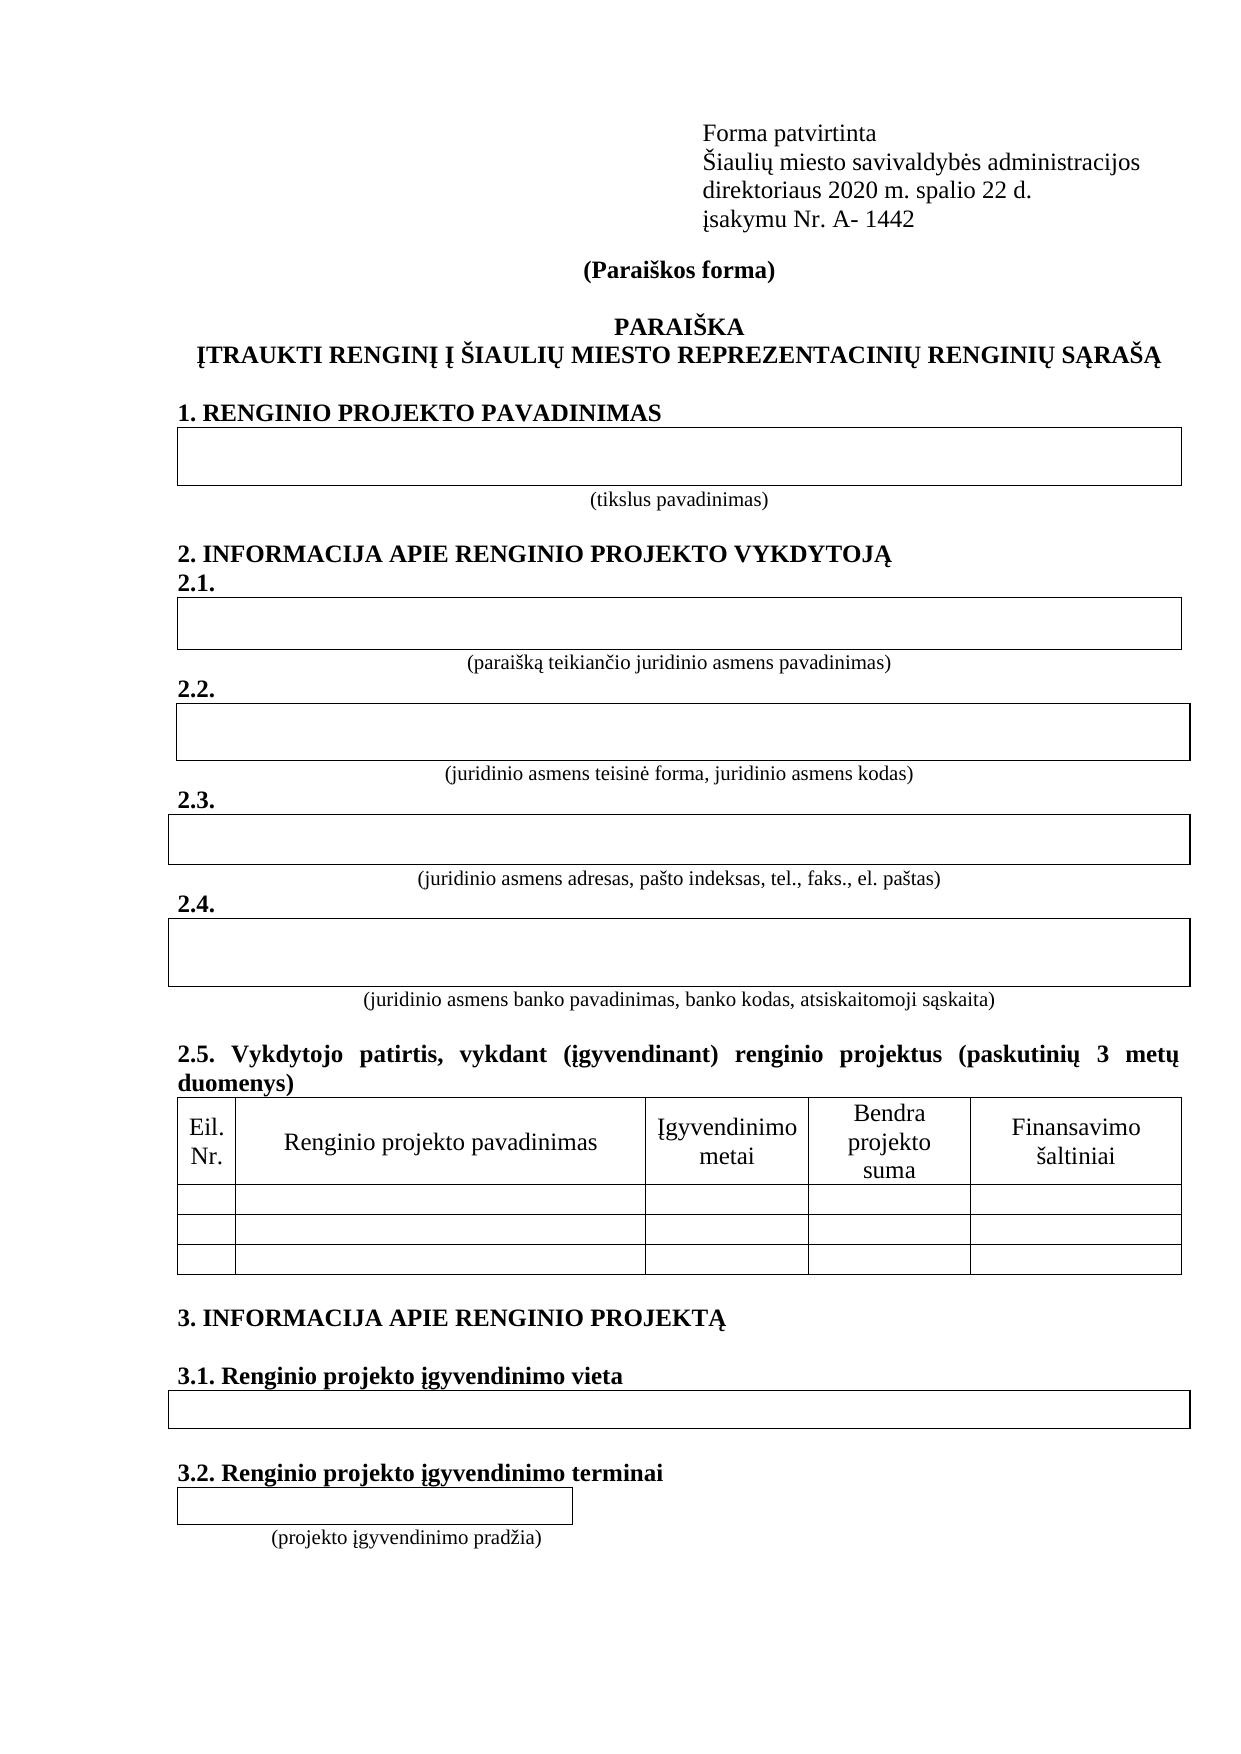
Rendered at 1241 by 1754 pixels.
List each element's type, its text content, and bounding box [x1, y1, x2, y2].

table_cell [178, 1215, 235, 1244]
text (juridinio asmens adresas, pašto indeksas, tel., faks., el. paštas) [177, 865, 1181, 889]
table_cell [971, 1215, 1181, 1244]
table_cell [971, 1245, 1181, 1273]
table_header [178, 1488, 572, 1523]
text 3.1. Renginio projekto įgyvendinimo vieta [177, 1361, 1181, 1389]
text 2.5. Vykdytojo patirtis, vykdant (įgyvendinant) renginio projektus (paskutinių 3 metų duomenys) [177, 1039, 1181, 1097]
text 2.4. [177, 889, 1181, 918]
text (juridinio asmens banko pavadinimas, banko kodas, atsiskaitomoji sąskaita) [177, 987, 1181, 1011]
table_header Finansavimo šaltiniai [971, 1098, 1181, 1184]
text 2.3. [177, 785, 1181, 814]
table_cell [646, 1185, 808, 1214]
table_cell [971, 1185, 1181, 1214]
text direktoriaus 2020 m. spalio 22 d. [702, 176, 1181, 204]
text Forma patvirtinta [702, 118, 1181, 147]
table_cell [646, 1245, 808, 1273]
table_header [178, 598, 1181, 649]
table_header [178, 428, 1181, 485]
table_header Įgyvendinimo metai [646, 1098, 808, 1184]
table_header Bendra projekto suma [809, 1098, 970, 1184]
table_header Renginio projekto pavadinimas [236, 1098, 645, 1184]
table_cell [646, 1215, 808, 1244]
table_cell [809, 1245, 970, 1273]
table_cell [236, 1185, 645, 1214]
text 2.2. [177, 674, 1181, 703]
table_cell [809, 1215, 970, 1244]
text įsakymu Nr. A- 1442 [702, 204, 1181, 233]
text (paraišką teikiančio juridinio asmens pavadinimas) [177, 650, 1181, 674]
text 2.1. [177, 568, 1181, 597]
text 1. RENGINIO PROJEKTO PAVADINIMAS [177, 398, 1181, 427]
subtitle 2. INFORMACIJA APIE RENGINIO PROJEKTO VYKDYTOJĄ [177, 539, 1181, 568]
text 3.2. Renginio projekto įgyvendinimo terminai [177, 1458, 1181, 1487]
table_cell [236, 1245, 645, 1273]
table_cell [809, 1185, 970, 1214]
text (projekto įgyvendinimo pradžia) [177, 1524, 1181, 1549]
text ĮTRAUKTI RENGINĮ Į ŠIAULIŲ MIESTO REPREZENTACINIŲ RENGINIŲ SĄRAŠĄ [177, 341, 1181, 369]
table_header Eil. Nr. [178, 1098, 235, 1184]
text PARAIŠKA [177, 312, 1181, 341]
text (tikslus pavadinimas) [177, 486, 1181, 511]
table_cell [236, 1215, 645, 1244]
table_cell [178, 1245, 235, 1273]
text (Paraiškos forma) [177, 258, 1181, 283]
table_cell [178, 1185, 235, 1214]
text (juridinio asmens teisinė forma, juridinio asmens kodas) [177, 761, 1181, 785]
text Šiaulių miesto savivaldybės administracijos [702, 147, 1181, 176]
text 3. INFORMACIJA APIE RENGINIO PROJEKTĄ [177, 1303, 1181, 1332]
